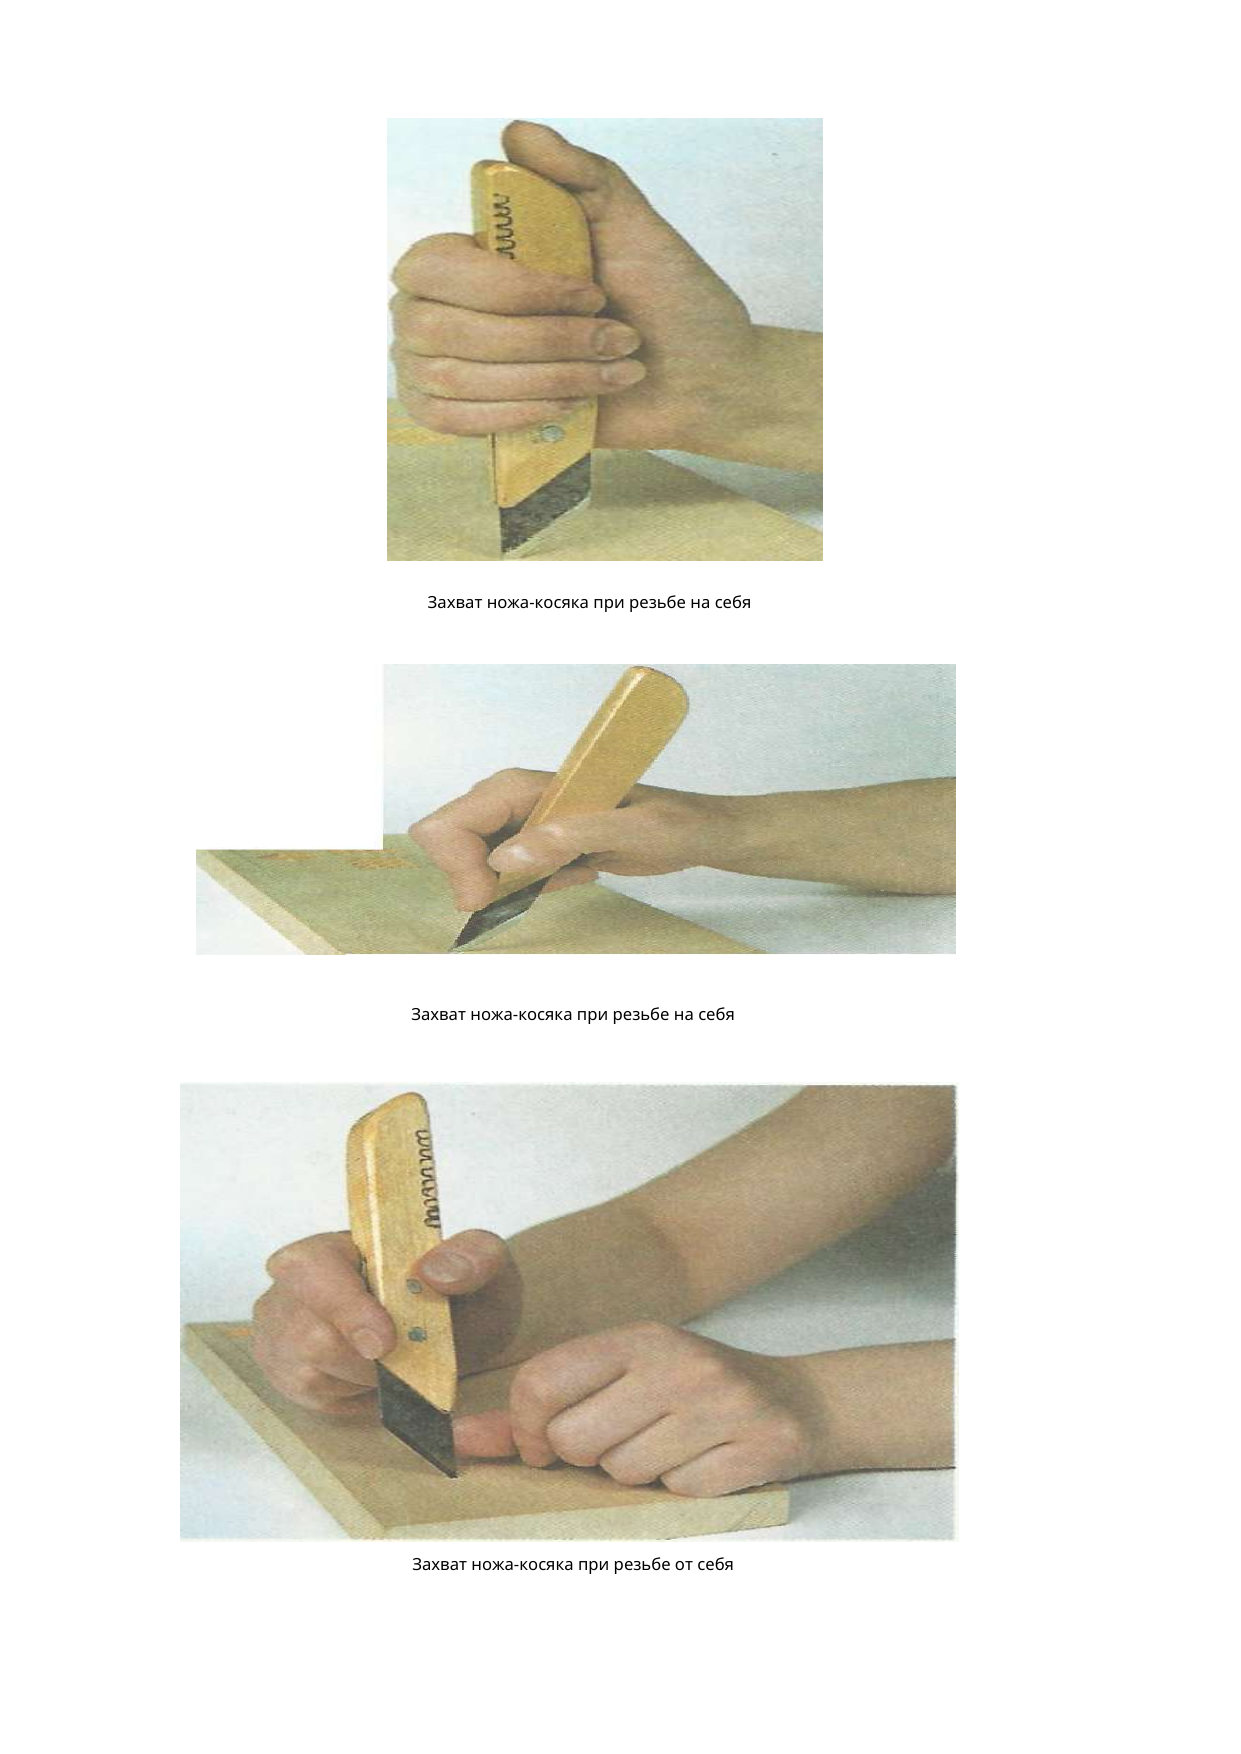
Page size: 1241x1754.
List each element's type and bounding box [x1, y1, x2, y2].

picture [387, 118, 823, 561]
picture [196, 664, 956, 955]
picture [180, 1082, 959, 1542]
